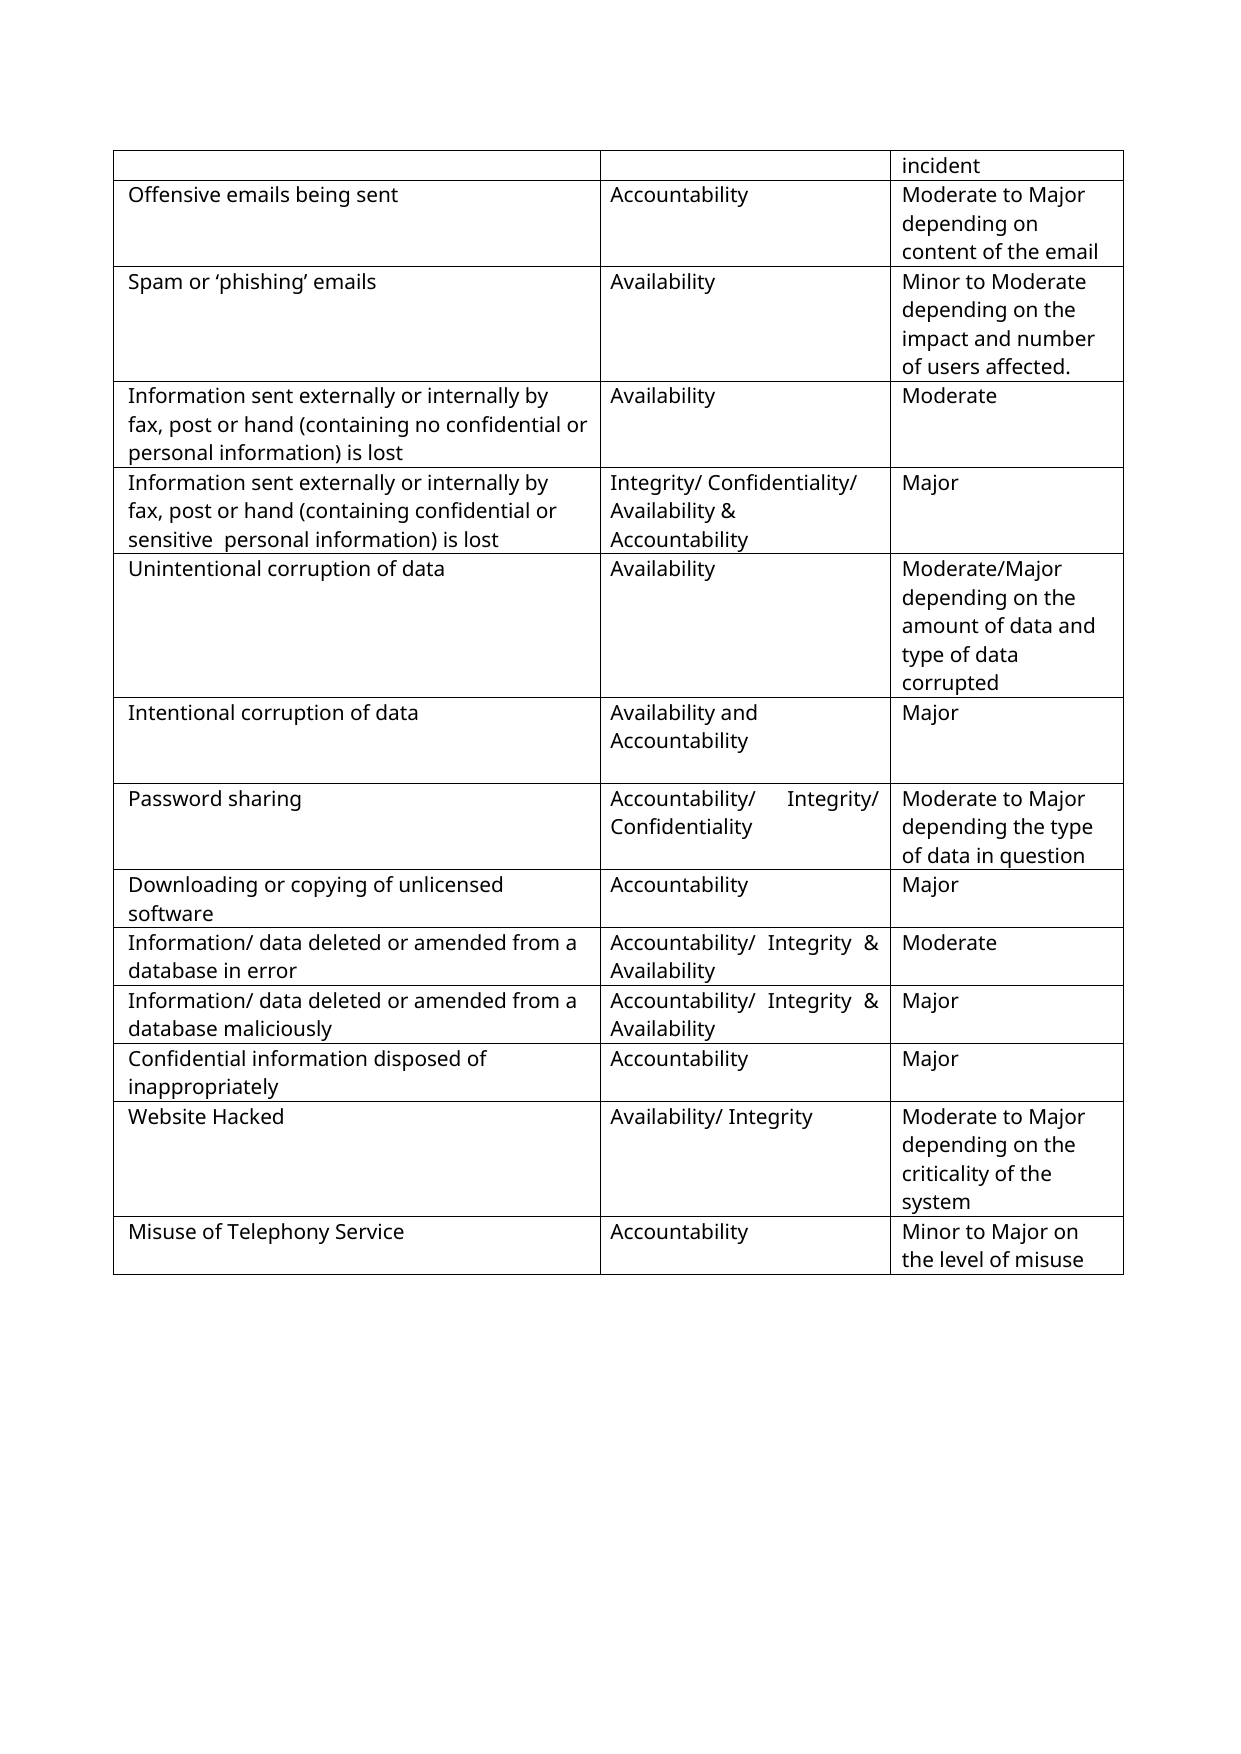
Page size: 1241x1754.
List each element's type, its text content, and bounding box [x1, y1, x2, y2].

table_cell Availability/ Integrity [601, 1102, 890, 1216]
table_cell Accountability [601, 1044, 890, 1101]
table_cell Major [891, 1044, 1123, 1101]
table_cell Accountability [601, 181, 890, 266]
table_cell Minor to Moderate depending on the impact and number of users affected. [891, 267, 1123, 381]
table_cell Moderate to Major depending on content of the email [891, 181, 1123, 266]
table_cell Accountability/ Integrity & Availability [601, 928, 890, 985]
table_cell Misuse of Telephony Service [114, 1217, 600, 1274]
table_cell Confidential information disposed of inappropriately [114, 1044, 600, 1101]
table_cell Information/ data deleted or amended from a database in error [114, 928, 600, 985]
table_cell Information sent externally or internally by fax, post or hand (containing no confidential or personal information) is lost [114, 382, 600, 467]
table_cell Accountability [601, 870, 890, 927]
table_cell Accountability [601, 1217, 890, 1274]
table_cell Availability [601, 267, 890, 381]
table_cell Downloading or copying of unlicensed software [114, 870, 600, 927]
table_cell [114, 151, 600, 179]
table_cell Unintentional corruption of data [114, 554, 600, 697]
table_cell Accountability/ Integrity/ Confidentiality [601, 784, 890, 869]
table_cell Integrity/ Confidentiality/ Availability & Accountability [601, 468, 890, 553]
table_cell Moderate to Major depending the type of data in question [891, 784, 1123, 869]
table_cell Password sharing [114, 784, 600, 869]
table_cell Information/ data deleted or amended from a database maliciously [114, 986, 600, 1043]
table_cell Website Hacked [114, 1102, 600, 1216]
table_cell Information sent externally or internally by fax, post or hand (containing confidential or sensitive personal information) is lost [114, 468, 600, 553]
table_cell Availability [601, 382, 890, 467]
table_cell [891, 151, 1123, 179]
table_cell Availability and Accountability [601, 698, 890, 783]
table_cell Moderate [891, 928, 1123, 985]
table_cell Spam or ‘phishing’ emails [114, 267, 600, 381]
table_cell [601, 151, 890, 179]
table_cell Minor to Major on the level of misuse [891, 1217, 1123, 1274]
table_cell Moderate [891, 382, 1123, 467]
table_cell Major [891, 870, 1123, 927]
table_cell Offensive emails being sent [114, 181, 600, 266]
table_cell Availability [601, 554, 890, 697]
table_cell Major [891, 468, 1123, 553]
table_cell Major [891, 698, 1123, 783]
table_cell Intentional corruption of data [114, 698, 600, 783]
table_cell Major [891, 986, 1123, 1043]
table_cell Moderate/Major depending on the amount of data and type of data corrupted [891, 554, 1123, 697]
table_cell Accountability/ Integrity & Availability [601, 986, 890, 1043]
table_cell Moderate to Major depending on the criticality of the system [891, 1102, 1123, 1216]
